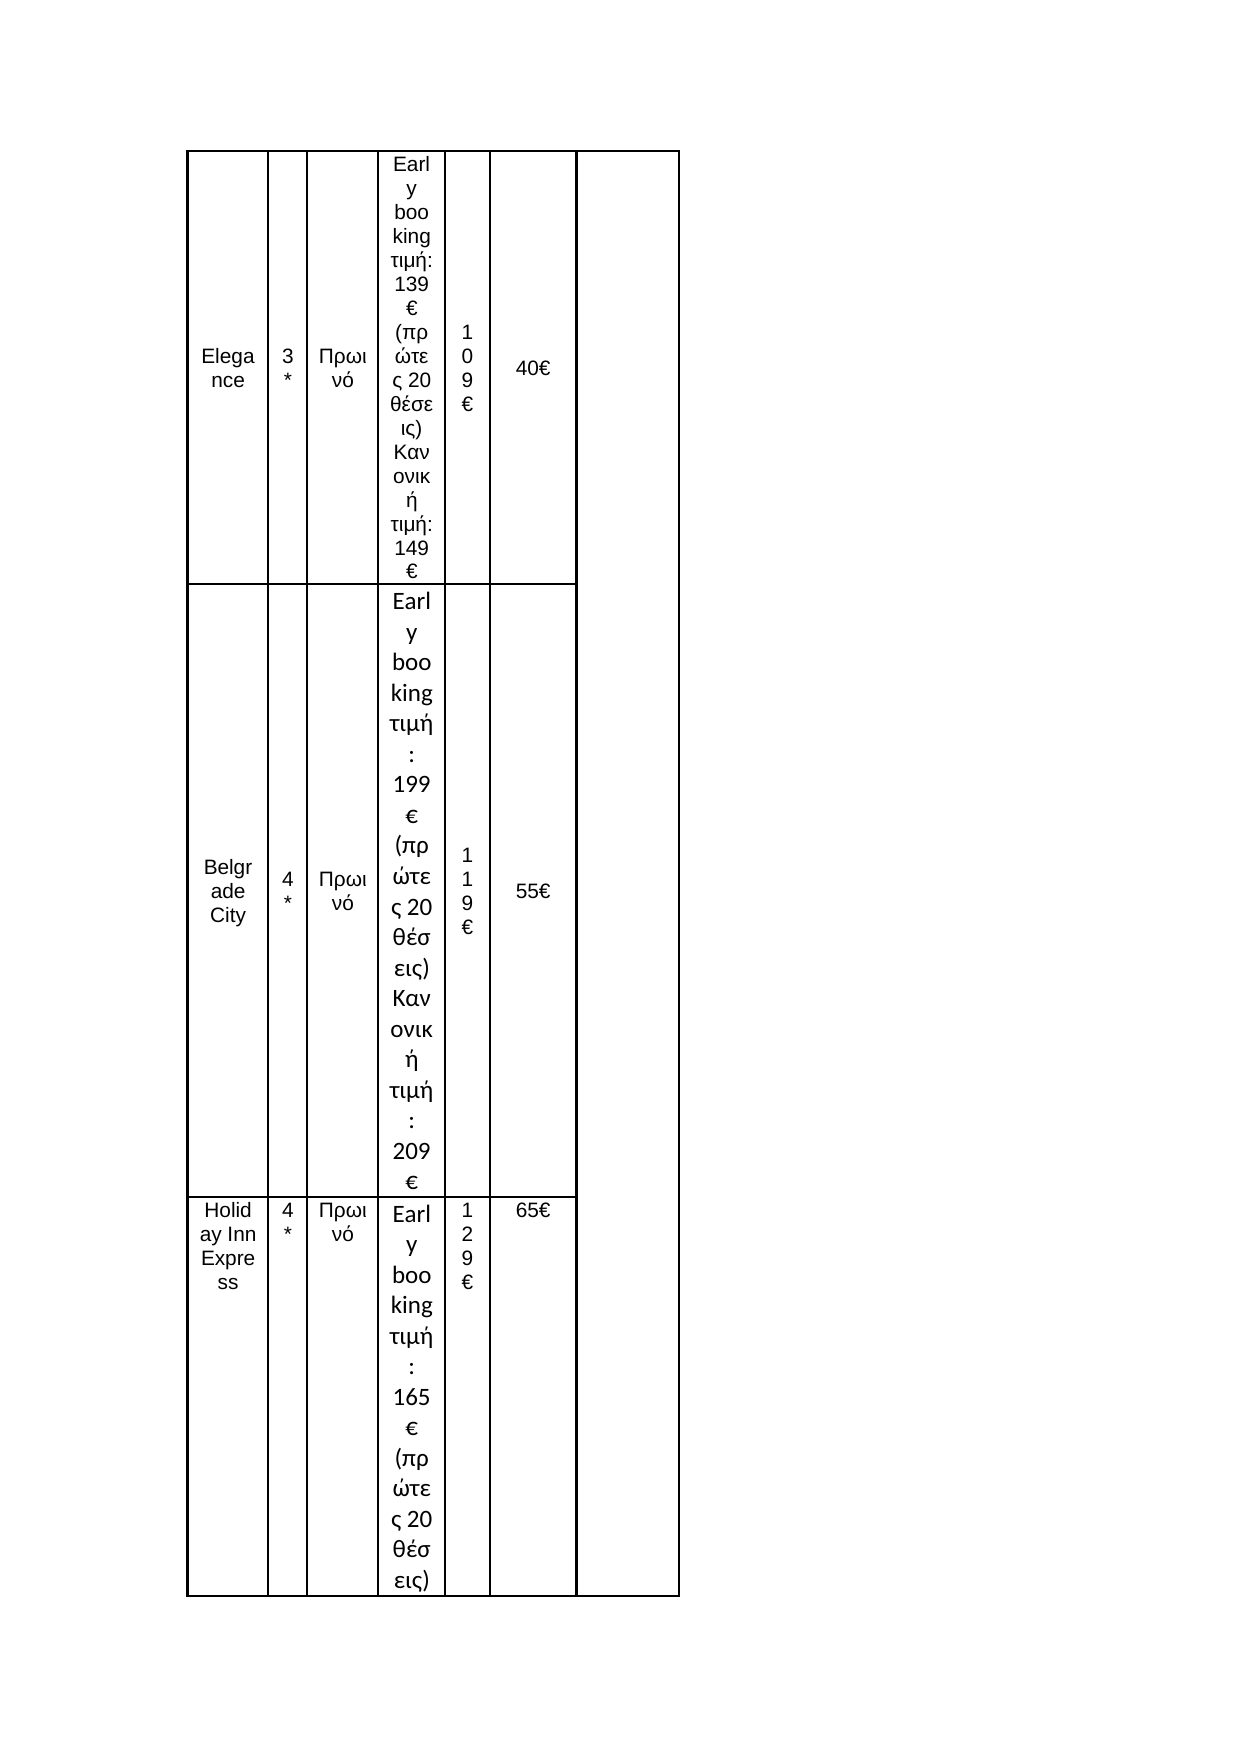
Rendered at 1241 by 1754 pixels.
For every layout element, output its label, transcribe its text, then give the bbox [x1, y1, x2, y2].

table_cell 129€ [446, 1198, 489, 1595]
table_cell 3* [269, 152, 306, 583]
table_cell Holiday Inn Express [189, 1198, 267, 1595]
table_cell Elegance [189, 152, 267, 583]
table_cell 4* [269, 585, 306, 1196]
table_cell Πρωινό [308, 1198, 377, 1595]
table_cell Early booking τιμή: 139€ (πρώτες 20 θέσεις) Κανονική τιμή: 149€ [379, 152, 444, 583]
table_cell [379, 1198, 444, 1595]
table_cell Belgrade City [189, 585, 267, 1196]
table_cell 55€ [491, 585, 575, 1196]
table_cell Πρωινό [308, 152, 377, 583]
table_cell 40€ [491, 152, 575, 583]
table_cell 109€ [446, 152, 489, 583]
table_cell 4* [269, 1198, 306, 1595]
table_cell Πρωινό [308, 585, 377, 1196]
table_cell 119€ [446, 585, 489, 1196]
table_cell 65€ [491, 1198, 575, 1595]
table_cell Early booking τιμή: 199€ (πρώτες 20 θέσεις) Κανονική τιμή: 209€ [379, 585, 444, 1196]
table_cell [578, 152, 678, 1595]
